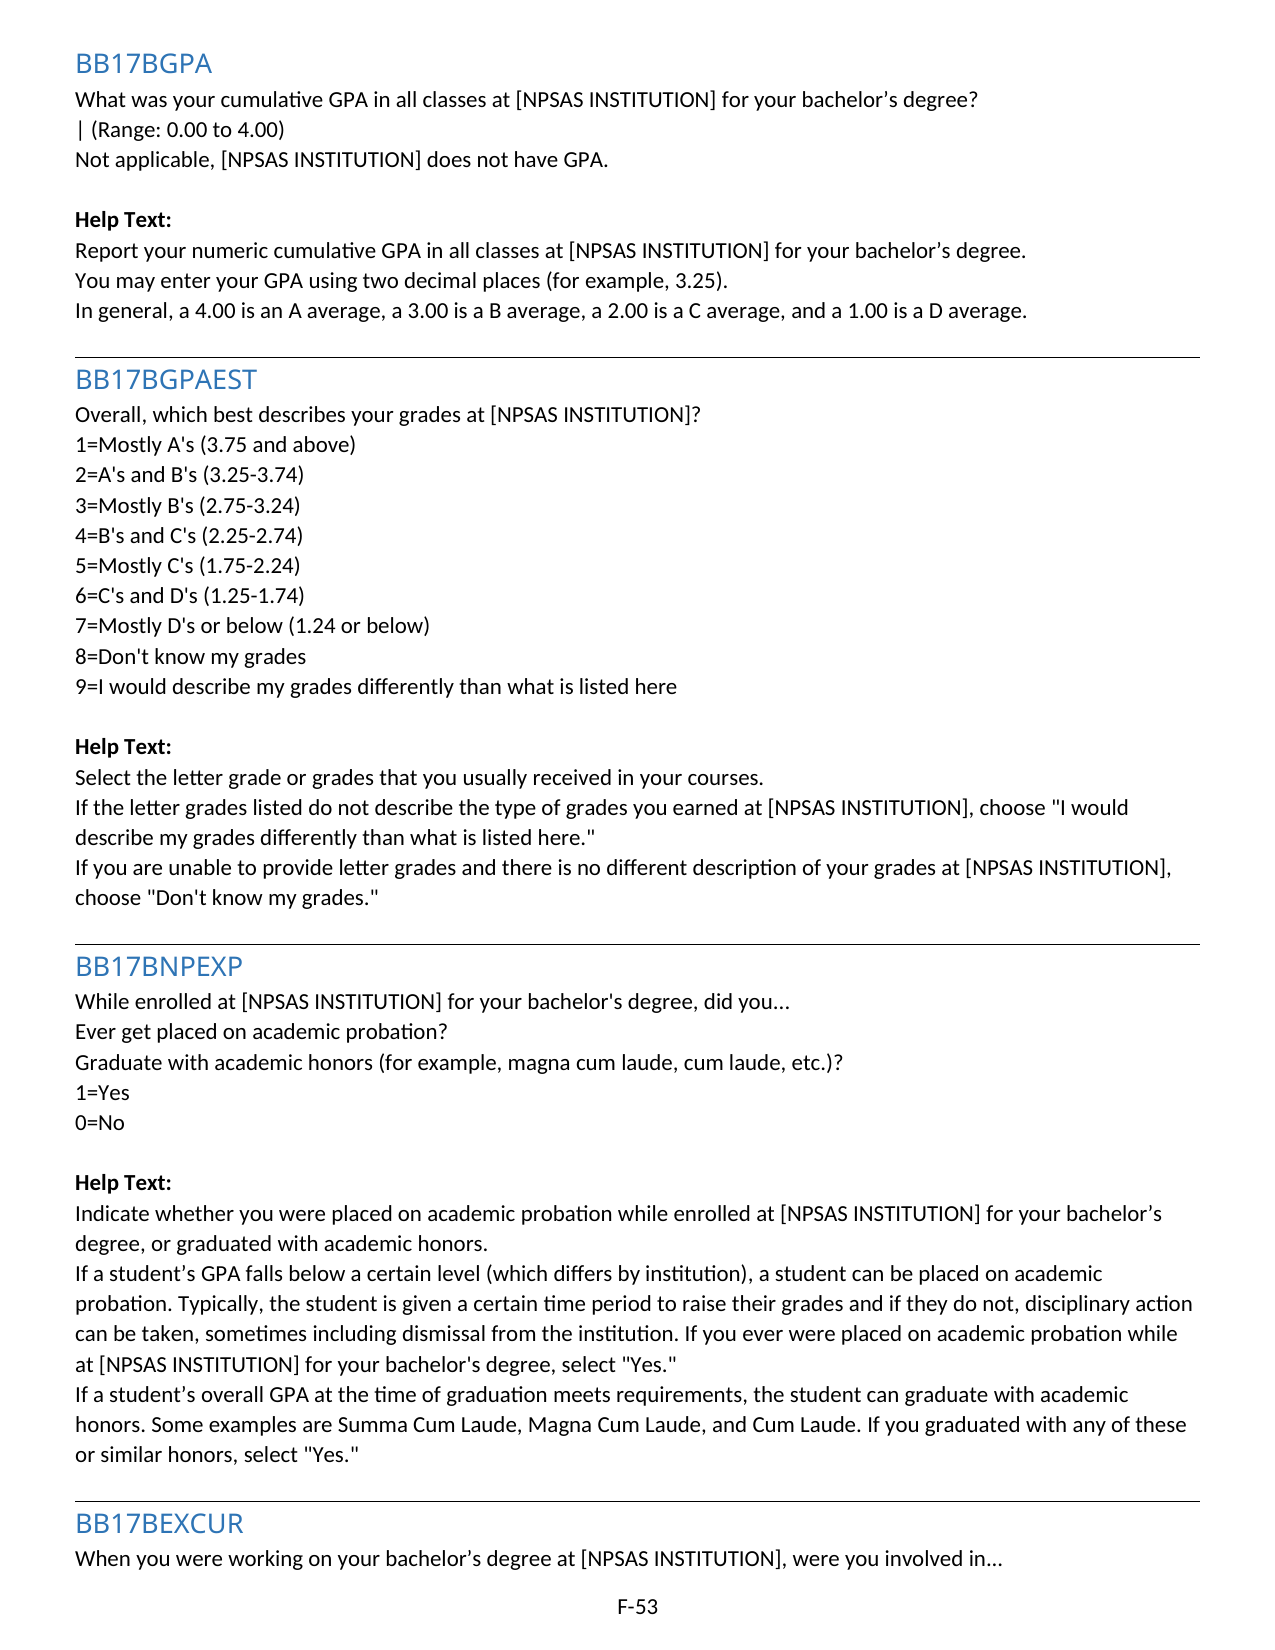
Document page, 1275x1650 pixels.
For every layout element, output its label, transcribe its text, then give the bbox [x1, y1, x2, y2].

text | (Range: 0.00 to 4.00) [75, 115, 1200, 143]
text 4=B's and C's (2.25-2.74) [75, 521, 1200, 549]
text 7=Mostly D's or below (1.24 or below) [75, 612, 1200, 639]
text Not applicable, [NPSAS INSTITUTION] does not have GPA. [75, 145, 1200, 173]
text 9=I would describe my grades differently than what is listed here [75, 672, 1200, 700]
text 3=Mostly B's (2.75-3.24) [75, 491, 1200, 519]
text If you are unable to provide letter grades and there is no different description of your grades at [NPSAS INSTITUTION], choose "Don't know my grades." [75, 853, 1200, 911]
text 5=Mostly C's (1.75-2.24) [75, 551, 1200, 579]
text What was your cumulative GPA in all classes at [NPSAS INSTITUTION] for your bachelor’s degree? [75, 85, 1200, 113]
text In general, a 4.00 is an A average, a 3.00 is a B average, a 2.00 is a C average, and a 1.00 is a D average. [75, 296, 1200, 324]
text Indicate whether you were placed on academic probation while enrolled at [NPSAS INSTITUTION] for your bachelor’s degree, or graduated with academic honors. [75, 1199, 1200, 1257]
text Ever get placed on academic probation? [75, 1017, 1200, 1046]
text While enrolled at [NPSAS INSTITUTION] for your bachelor's degree, did you... [75, 987, 1200, 1015]
text Help Text: [75, 732, 1200, 760]
text 1=Mostly A's (3.75 and above) [75, 430, 1200, 458]
text Select the letter grade or grades that you usually received in your courses. [75, 763, 1200, 791]
text 8=Don't know my grades [75, 642, 1200, 670]
subtitle BB17BGPAEST [75, 360, 1200, 397]
text Help Text: [75, 1168, 1200, 1197]
text Graduate with academic honors (for example, magna cum laude, cum laude, etc.)? [75, 1048, 1200, 1076]
subtitle BB17BNPEXP [75, 947, 1200, 984]
text Help Text: [75, 206, 1200, 234]
text If a student’s overall GPA at the time of graduation meets requirements, the student can graduate with academic honors. Some examples are Summa Cum Laude, Magna Cum Laude, and Cum Laude. If you graduated with any of these or similar honors, select "Yes." [75, 1380, 1200, 1468]
text When you were working on your bachelor’s degree at [NPSAS INSTITUTION], were you involved in... [75, 1544, 1200, 1572]
text 6=C's and D's (1.25-1.74) [75, 581, 1200, 609]
text You may enter your GPA using two decimal places (for example, 3.25). [75, 266, 1200, 294]
subtitle BB17BGPA [75, 45, 1200, 82]
text If a student’s GPA falls below a certain level (which differs by institution), a student can be placed on academic probation. Typically, the student is given a certain time period to raise their grades and if they do not, disciplinary action can be taken, sometimes including dismissal from the institution. If you ever were placed on academic probation while at [NPSAS INSTITUTION] for your bachelor's degree, select "Yes." [75, 1259, 1200, 1378]
text 1=Yes [75, 1078, 1200, 1106]
text 0=No [75, 1108, 1200, 1136]
text 2=A's and B's (3.25-3.74) [75, 461, 1200, 488]
text If the letter grades listed do not describe the type of grades you earned at [NPSAS INSTITUTION], choose "I would describe my grades differently than what is listed here." [75, 793, 1200, 851]
text Report your numeric cumulative GPA in all classes at [NPSAS INSTITUTION] for your bachelor’s degree. [75, 236, 1200, 264]
text Overall, which best describes your grades at [NPSAS INSTITUTION]? [75, 400, 1200, 428]
subtitle BB17BEXCUR [75, 1504, 1200, 1541]
